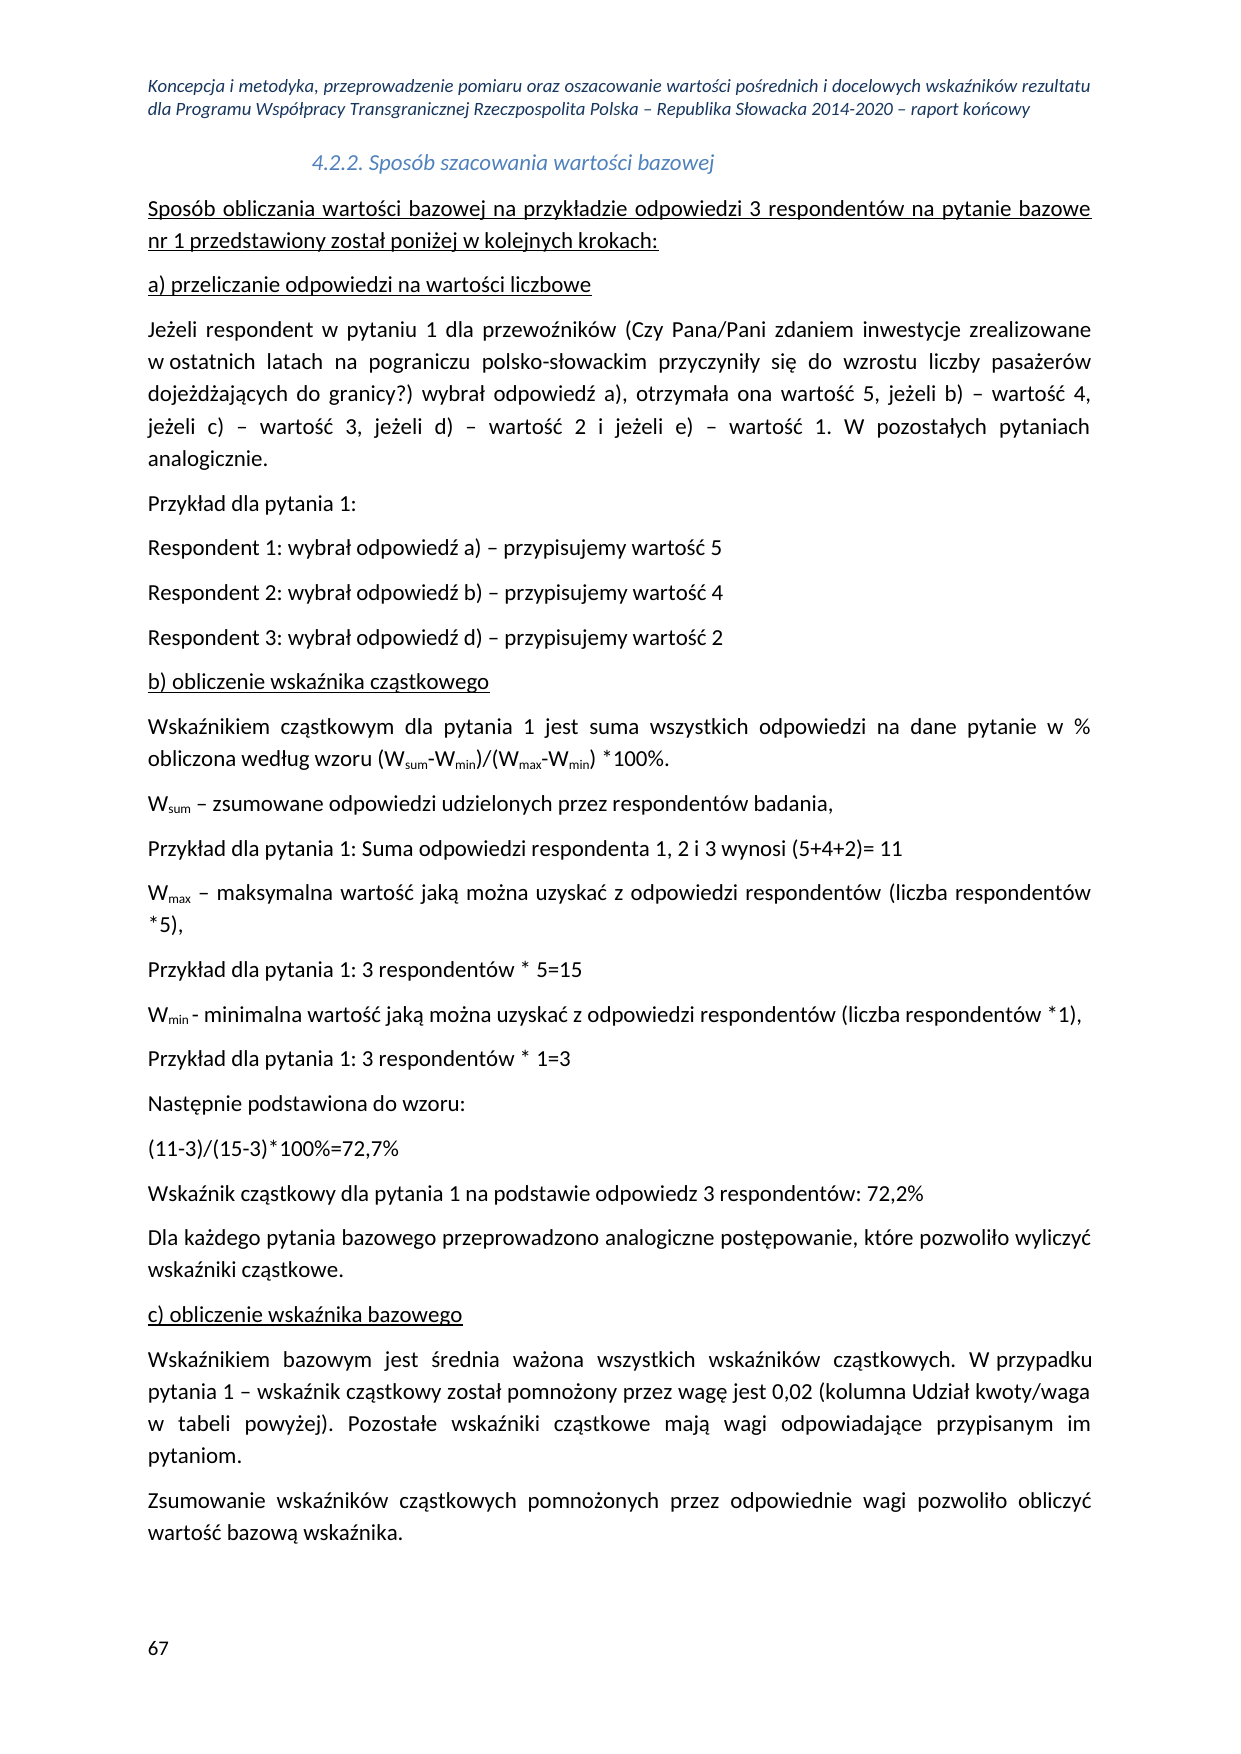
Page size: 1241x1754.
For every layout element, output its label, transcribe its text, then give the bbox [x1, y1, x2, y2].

text Wmax – maksymalna wartość jaką można uzyskać z odpowiedzi respondentów (liczba respondentów *5), [148, 878, 1093, 938]
text c) obliczenie wskaźnika bazowego [148, 1300, 1093, 1328]
text Wsum – zsumowane odpowiedzi udzielonych przez respondentów badania, [148, 789, 1093, 817]
text Przykład dla pytania 1: 3 respondentów * 5=15 [148, 955, 1093, 983]
text Wmin - minimalna wartość jaką można uzyskać z odpowiedzi respondentów (liczba respondentów *1), [148, 1000, 1093, 1028]
text Przykład dla pytania 1: [148, 489, 1093, 517]
text Zsumowanie wskaźników cząstkowych pomnożonych przez odpowiednie wagi pozwoliło obliczyć wartość bazową wskaźnika. [148, 1486, 1093, 1546]
text Respondent 2: wybrał odpowiedź b) – przypisujemy wartość 4 [148, 578, 1093, 606]
text Respondent 3: wybrał odpowiedź d) – przypisujemy wartość 2 [148, 623, 1093, 651]
text Wskaźnikiem cząstkowym dla pytania 1 jest suma wszystkich odpowiedzi na dane pytanie w % obliczona według wzoru (Wsum-Wmin)/(Wmax-Wmin) *100%. [148, 712, 1093, 772]
text Jeżeli respondent w pytaniu 1 dla przewoźników (Czy Pana/Pani zdaniem inwestycje zrealizowane w ostatnich latach na pograniczu polsko-słowackim przyczyniły się do wzrostu liczby pasażerów dojeżdżających do granicy?) wybrał odpowiedź a), otrzymała ona wartość 5, jeżeli b) – wartość 4, jeżeli c) – wartość 3, jeżeli d) – wartość 2 i jeżeli e) – wartość 1. W pozostałych pytaniach analogicznie. [148, 315, 1093, 472]
text Przykład dla pytania 1: 3 respondentów * 1=3 [148, 1044, 1093, 1073]
text Dla każdego pytania bazowego przeprowadzono analogiczne postępowanie, które pozwoliło wyliczyć wskaźniki cząstkowe. [148, 1223, 1093, 1283]
text Wskaźnik cząstkowy dla pytania 1 na podstawie odpowiedz 3 respondentów: 72,2% [148, 1179, 1093, 1207]
text Wskaźnikiem bazowym jest średnia ważona wszystkich wskaźników cząstkowych. W przypadku pytania 1 – wskaźnik cząstkowy został pomnożony przez wagę jest 0,02 (kolumna Udział kwoty/waga w tabeli powyżej). Pozostałe wskaźniki cząstkowe mają wagi odpowiadające przypisanym im pytaniom. [148, 1345, 1093, 1469]
text Sposób obliczania wartości bazowej na przykładzie odpowiedzi 3 respondentów na pytanie bazowe nr 1 przedstawiony został poniżej w kolejnych krokach: [148, 194, 1093, 254]
text a) przeliczanie odpowiedzi na wartości liczbowe [148, 271, 1093, 298]
text Respondent 1: wybrał odpowiedź a) – przypisujemy wartość 5 [148, 533, 1093, 561]
text Przykład dla pytania 1: Suma odpowiedzi respondenta 1, 2 i 3 wynosi (5+4+2)= 11 [148, 834, 1093, 862]
subtitle 4.2.2. Sposób szacowania wartości bazowej [311, 148, 1093, 176]
text Następnie podstawiona do wzoru: [148, 1089, 1093, 1117]
text (11-3)/(15-3)*100%=72,7% [148, 1134, 1093, 1162]
text b) obliczenie wskaźnika cząstkowego [148, 667, 1093, 695]
